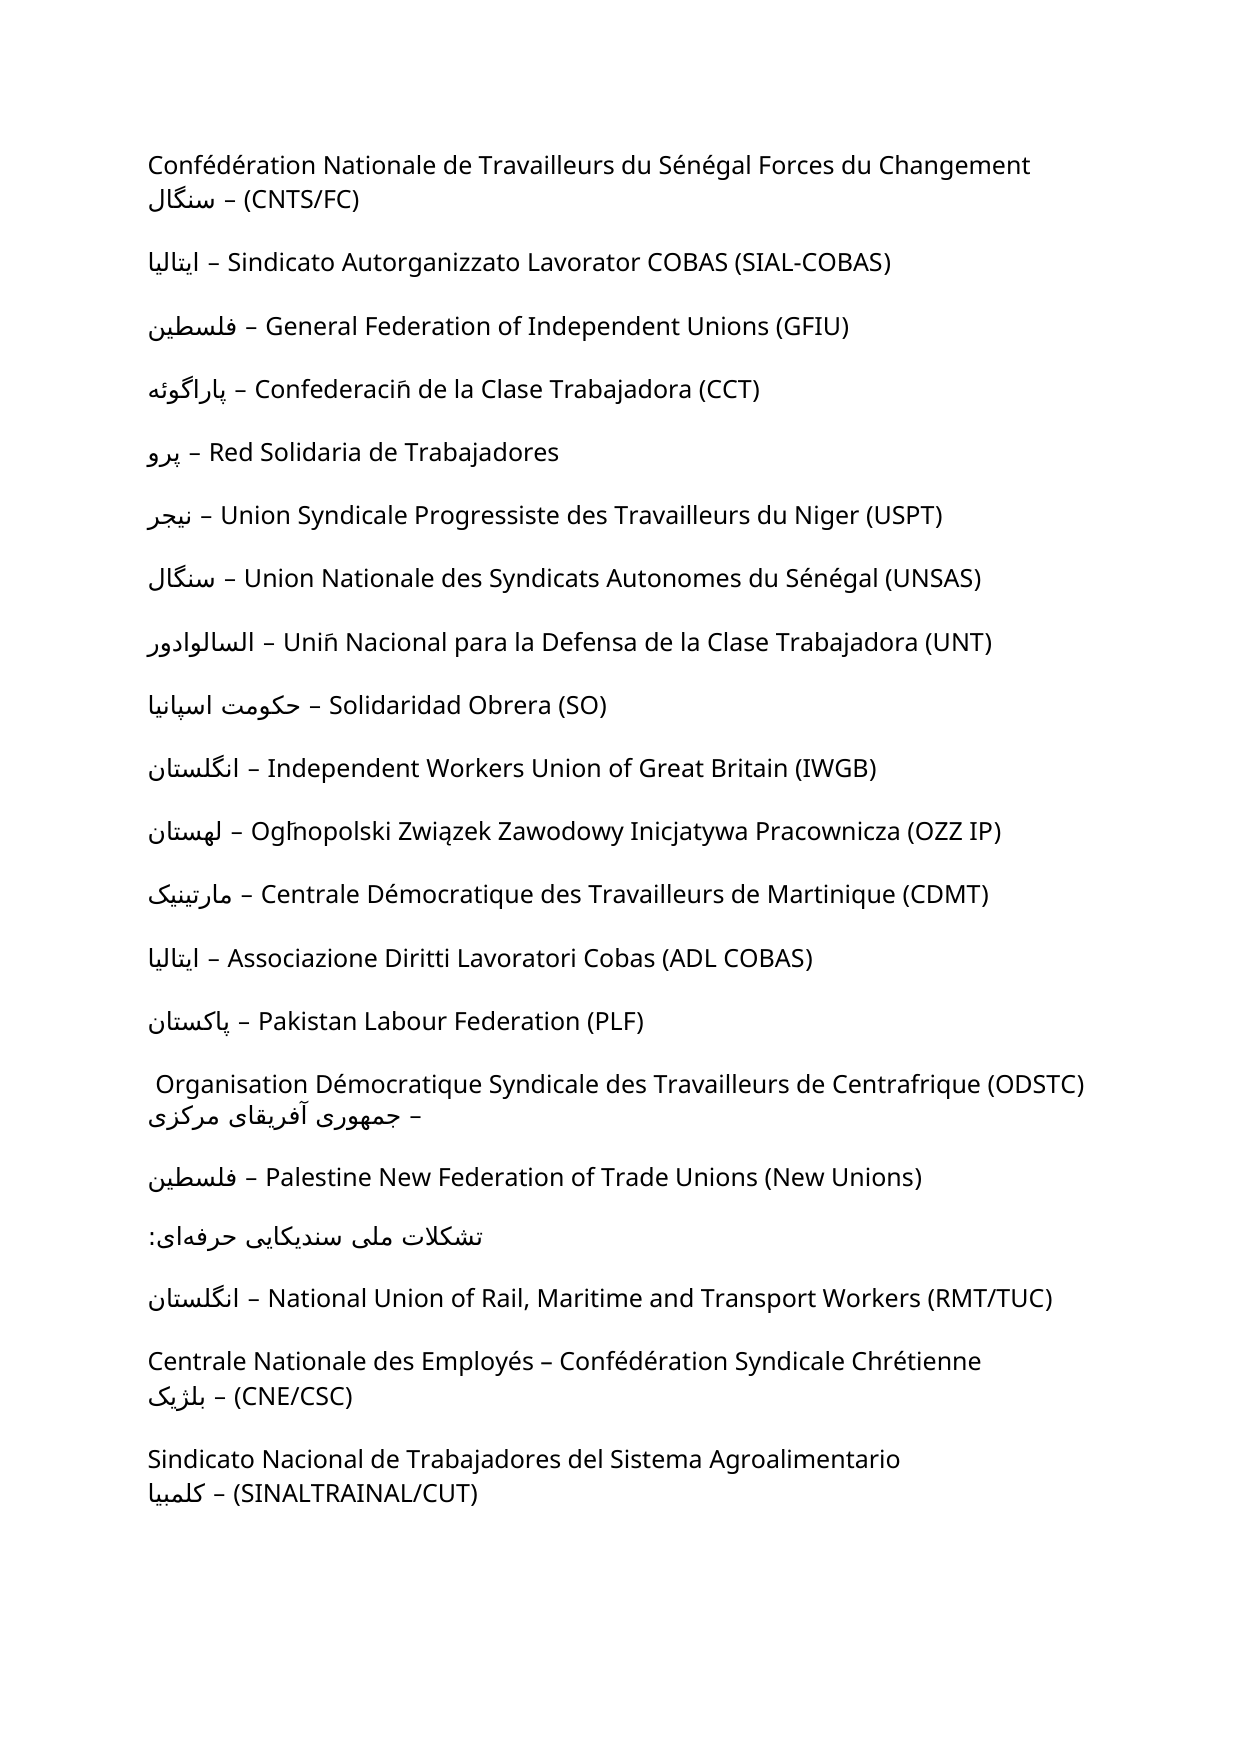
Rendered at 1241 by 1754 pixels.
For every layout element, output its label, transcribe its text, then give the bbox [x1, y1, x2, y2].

text Independent Workers Union of Great Britain (IWGB) – انگلستان [148, 751, 1093, 785]
text Red Solidaria de Trabajadores – پرو [148, 434, 1093, 469]
text Union Syndicale Progressiste des Travailleurs du Niger (USPT) – نیجر [148, 498, 1093, 532]
text Palestine New Federation of Trade Unions (New Unions) – فلسطین [148, 1159, 1093, 1193]
text Sindicato Autorganizzato Lavorator COBAS (SIAL-COBAS) – ایتالیا [148, 245, 1093, 279]
text Confederaciَn de la Clase Trabajadora (CCT) – پاراگوئه [148, 371, 1093, 405]
text تشکلات ملی سندیکایی حرفه‌ای: [148, 1222, 1093, 1252]
text Pakistan Labour Federation (PLF) – پاکستان [148, 1004, 1093, 1038]
text Ogَlnopolski Związek Zawodowy Inicjatywa Pracownicza (OZZ IP) – لهستان [148, 814, 1093, 848]
text Union Nationale des Syndicats Autonomes du Sénégal (UNSAS) – سنگال [148, 561, 1093, 595]
text Sindicato Nacional de Trabajadores del Sistema Agroalimentario (SINALTRAINAL/CUT) – کلمبیا [148, 1441, 1093, 1509]
text General Federation of Independent Unions (GFIU) – فلسطین [148, 308, 1093, 342]
text Centrale Démocratique des Travailleurs de Martinique (CDMT) – مارتینیک [148, 877, 1093, 911]
text Centrale Nationale des Employés – Confédération Syndicale Chrétienne (CNE/CSC) – بلژیک [148, 1344, 1093, 1412]
text Confédération Nationale de Travailleurs du Sénégal Forces du Changement (CNTS/FC) – سنگال [148, 148, 1093, 216]
text Solidaridad Obrera (SO) – حکومت اسپانیا [148, 687, 1093, 722]
text National Union of Rail, Maritime and Transport Workers (RMT/TUC) – انگلستان [148, 1281, 1093, 1315]
text Uniَn Nacional para la Defensa de la Clase Trabajadora (UNT) – السالوادور [148, 624, 1093, 658]
text Organisation Démocratique Syndicale des Travailleurs de Centrafrique (ODSTC) – جمهوری آفریقای مرکزی [148, 1067, 1093, 1130]
text Associazione Diritti Lavoratori Cobas (ADL COBAS) – ایتالیا [148, 940, 1093, 974]
